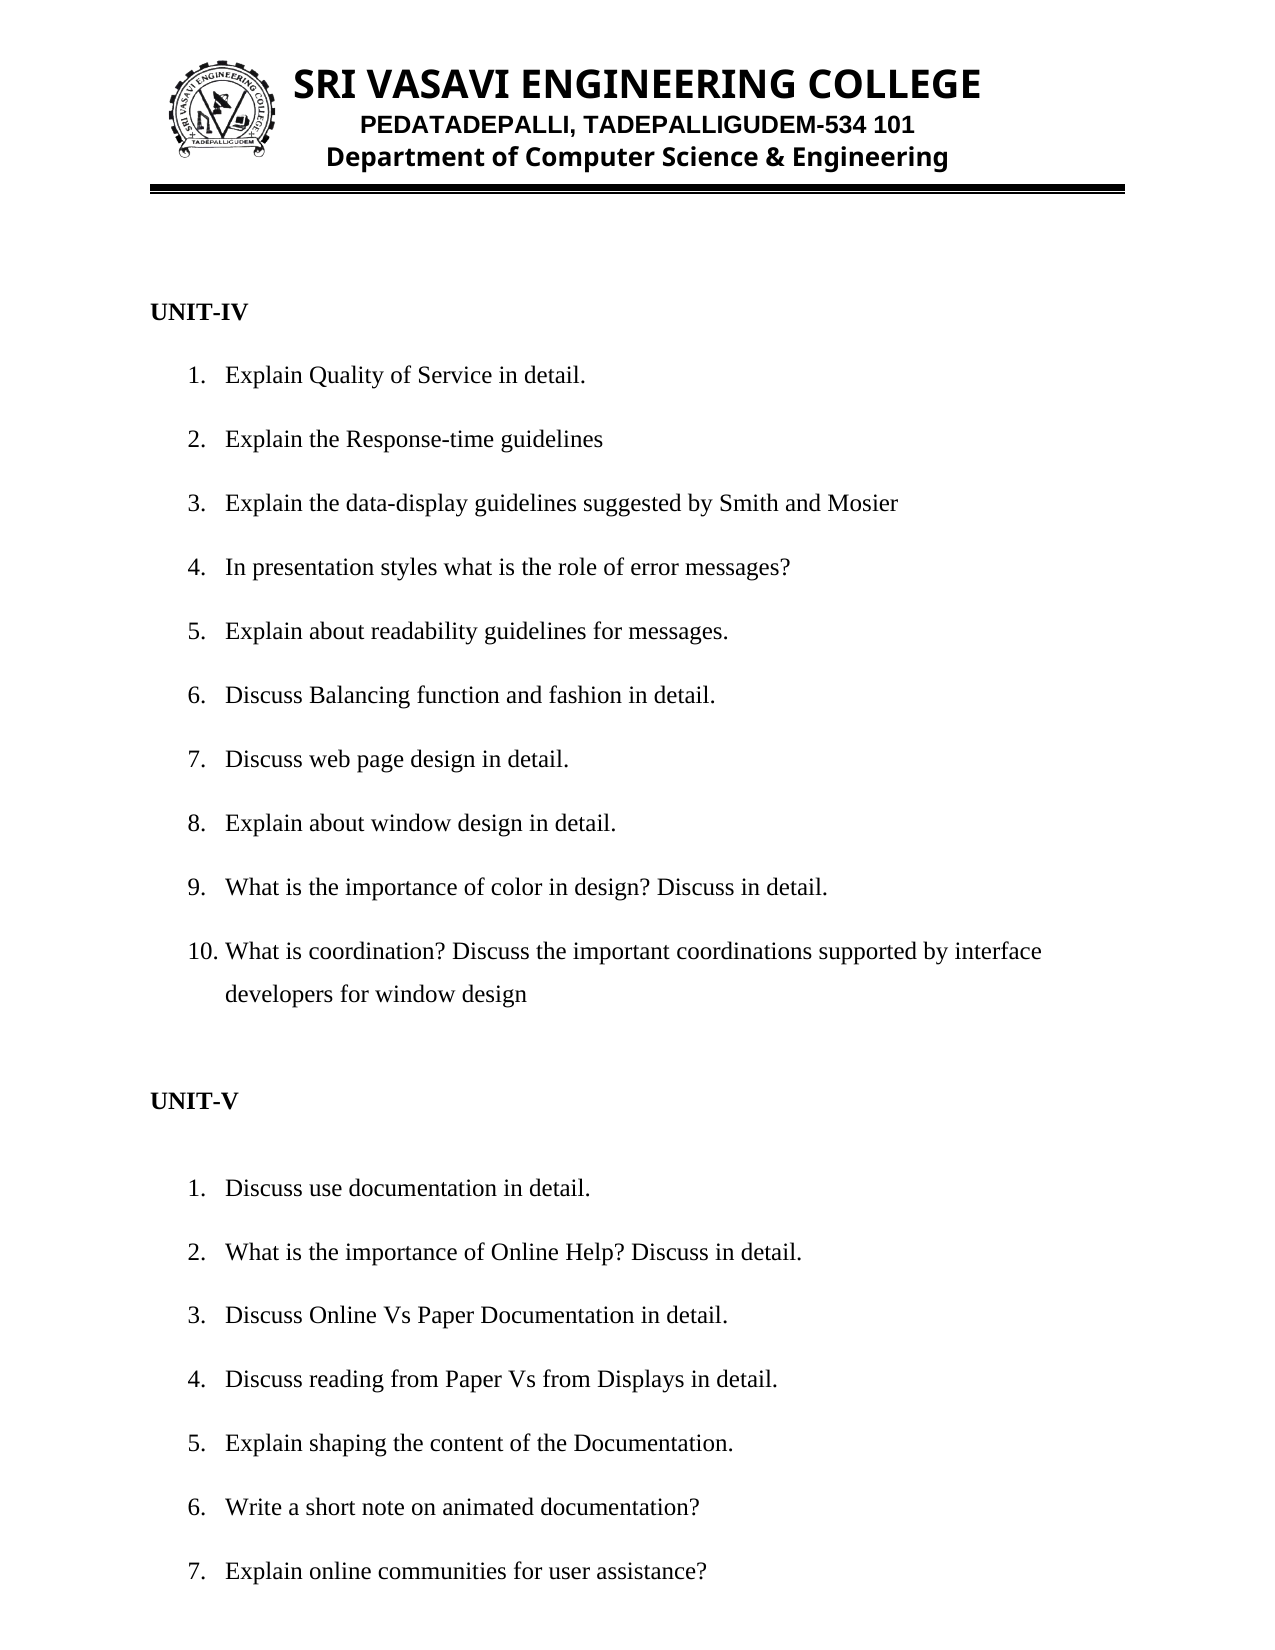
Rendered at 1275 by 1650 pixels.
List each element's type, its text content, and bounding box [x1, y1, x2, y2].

list Explain Quality of Service in detail. [187, 361, 1125, 389]
list Discuss use documentation in detail. [187, 1173, 1125, 1201]
list Explain about window design in detail. [187, 808, 1125, 837]
list Discuss Online Vs Paper Documentation in detail. [187, 1301, 1125, 1329]
list Explain the data-display guidelines suggested by Smith and Mosier [187, 488, 1125, 517]
text UNIT-V [150, 1086, 1125, 1115]
list What is the importance of color in design? Discuss in detail. [187, 872, 1125, 901]
list Explain about readability guidelines for messages. [187, 616, 1125, 645]
list Discuss reading from Paper Vs from Displays in detail. [187, 1364, 1125, 1393]
list Explain the Response-time guidelines [187, 424, 1125, 453]
list Discuss Balancing function and fashion in detail. [187, 680, 1125, 709]
list Explain online communities for user assistance? [187, 1556, 1125, 1585]
list Write a short note on animated documentation? [187, 1492, 1125, 1521]
list Discuss web page design in detail. [187, 744, 1125, 773]
list What is coordination? Discuss the important coordinations supported by interface developers for window design [187, 936, 1125, 1008]
text UNIT-IV [150, 297, 1125, 325]
list What is the importance of Online Help? Discuss in detail. [187, 1237, 1125, 1265]
list Explain shaping the content of the Documentation. [187, 1428, 1125, 1457]
list In presentation styles what is the role of error messages? [187, 552, 1125, 581]
